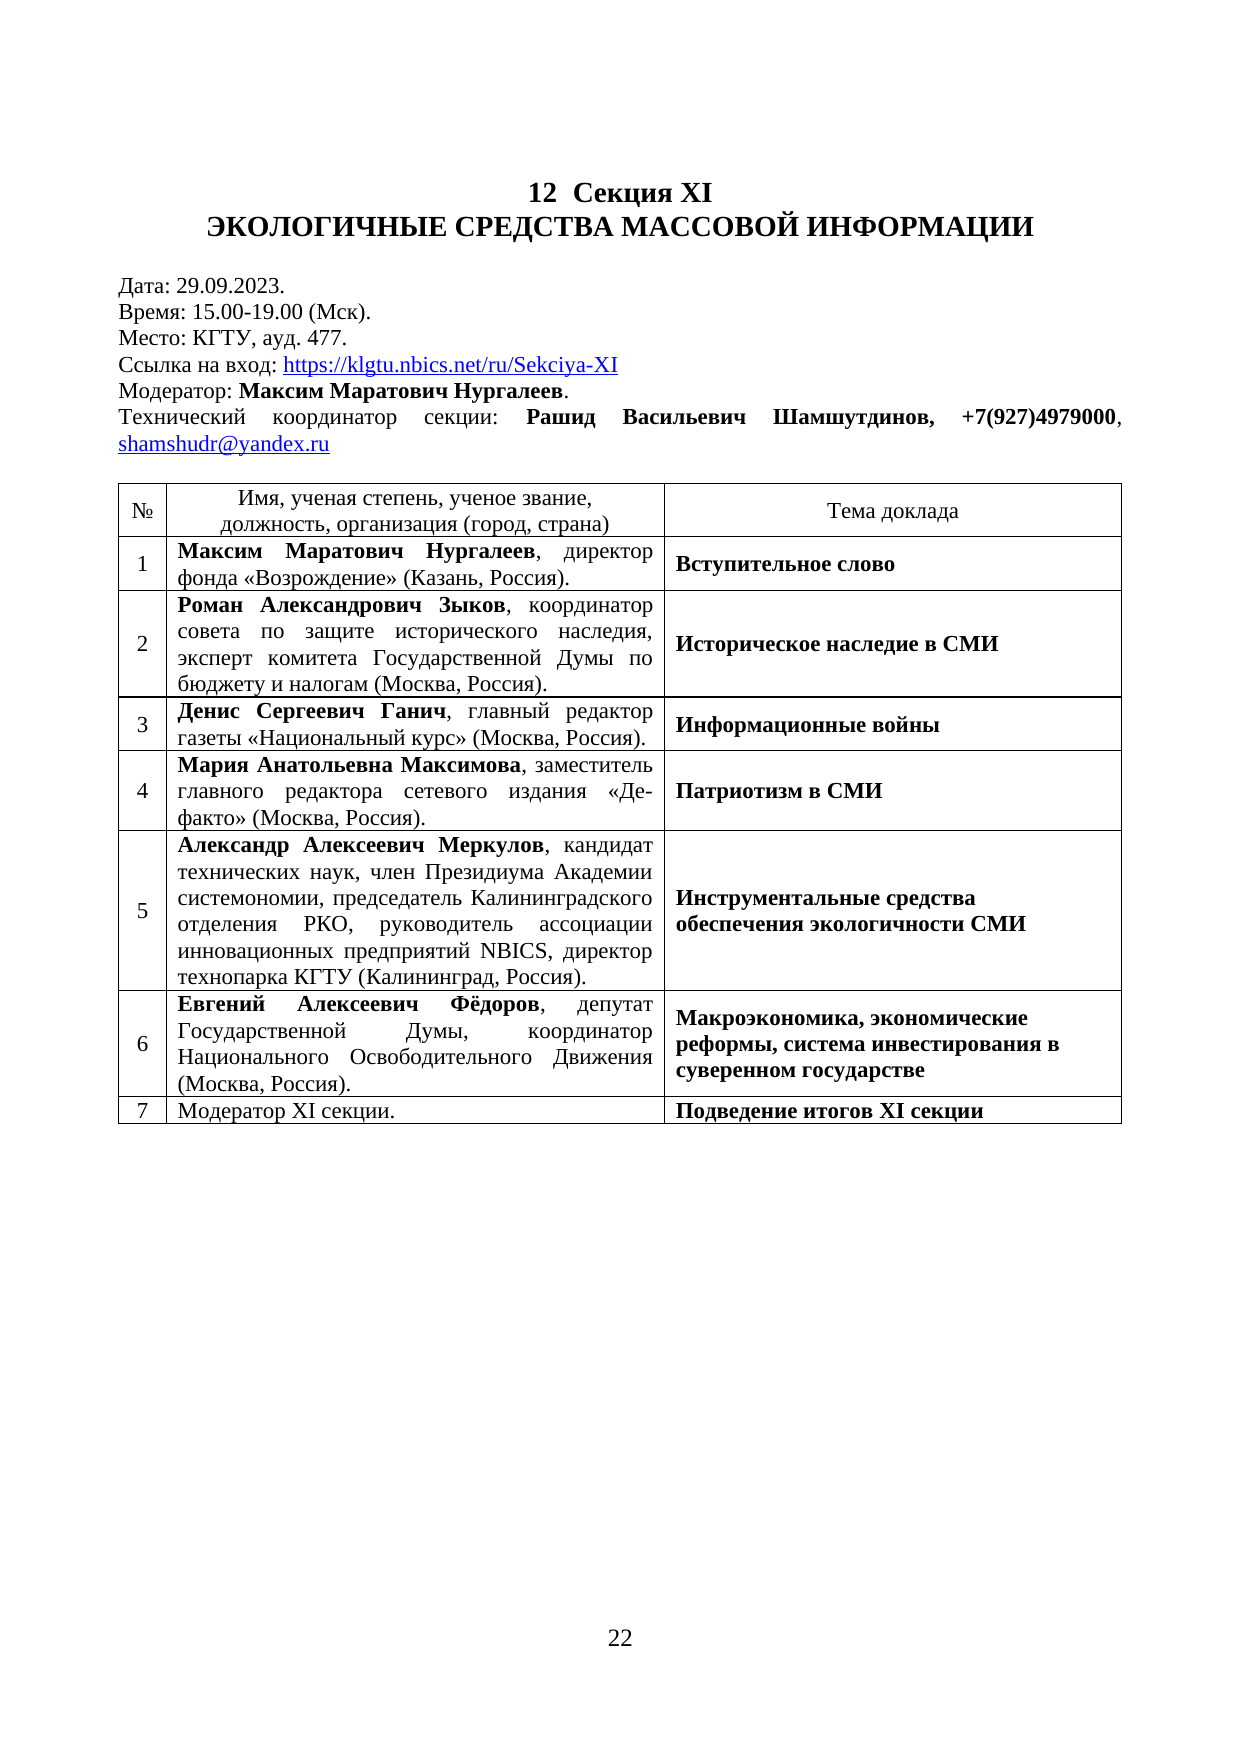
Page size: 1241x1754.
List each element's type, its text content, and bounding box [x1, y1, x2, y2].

table_cell Максим Маратович Нургалеев, директор фонда «Возрождение» (Казань, Россия). [167, 537, 664, 590]
table_cell Александр Алексеевич Меркулов, кандидат технических наук, член Президиума Академии системономии, председатель Калининградского отделения РКО, руководитель ассоциации инновационных предприятий NBICS, директор технопарка КГТУ (Калининград, Россия). [167, 831, 664, 989]
table_cell Евгений Алексеевич Фёдоров, депутат Государственной Думы, координатор Национального Освободительного Движения (Москва, Россия). [167, 991, 664, 1096]
subtitle Секция XI [118, 176, 1122, 209]
text Дата: 29.09.2023. [118, 272, 1122, 298]
text Время: 15.00-19.00 (Мск). [118, 298, 1122, 324]
text Ссылка на вход: https://klgtu.nbics.net/ru/Sekciya-XI [118, 351, 1122, 377]
table_cell 4 [119, 751, 166, 830]
table_header Имя, ученая степень, ученое звание, должность, организация (город, страна) [167, 484, 664, 536]
text Место: КГТУ, ауд. 477. [118, 324, 1122, 351]
table_cell Информационные войны [665, 698, 1121, 750]
table_cell Подведение итогов XI секции [665, 1097, 1121, 1123]
table_cell Модератор XI секции. [167, 1097, 664, 1123]
table_cell 5 [119, 831, 166, 989]
table_cell 7 [119, 1097, 166, 1123]
table_cell Вступительное слово [665, 537, 1121, 590]
table_cell Роман Александрович Зыков, координатор совета по защите исторического наследия, эксперт комитета Государственной Думы по бюджету и налогам (Москва, Россия). [167, 591, 664, 696]
table_cell Патриотизм в СМИ [665, 751, 1121, 830]
table_cell Историческое наследие в СМИ [665, 591, 1121, 696]
table_cell Макроэкономика, экономические реформы, система инвестирования в суверенном государстве [665, 991, 1121, 1096]
table_header № [119, 484, 166, 536]
text Технический координатор секции: Рашид Васильевич Шамшутдинов, +7(927)4979000, shamshudr@yandex.ru [118, 403, 1122, 456]
text ЭКОЛОГИЧНЫЕ СРЕДСТВА МАССОВОЙ ИНФОРМАЦИИ [118, 209, 1122, 243]
table_cell Инструментальные средства обеспечения экологичности СМИ [665, 831, 1121, 989]
table_cell 6 [119, 991, 166, 1096]
table_header Тема доклада [665, 484, 1121, 536]
table_cell Денис Сергеевич Ганич, главный редактор газеты «Национальный курс» (Москва, Россия). [167, 698, 664, 750]
table_cell 2 [119, 591, 166, 696]
table_cell 3 [119, 698, 166, 750]
table_cell 1 [119, 537, 166, 590]
text Модератор: Максим Маратович Нургалеев. [118, 377, 1122, 403]
table_cell Мария Анатольевна Максимова, заместитель главного редактора сетевого издания «Де-факто» (Москва, Россия). [167, 751, 664, 830]
